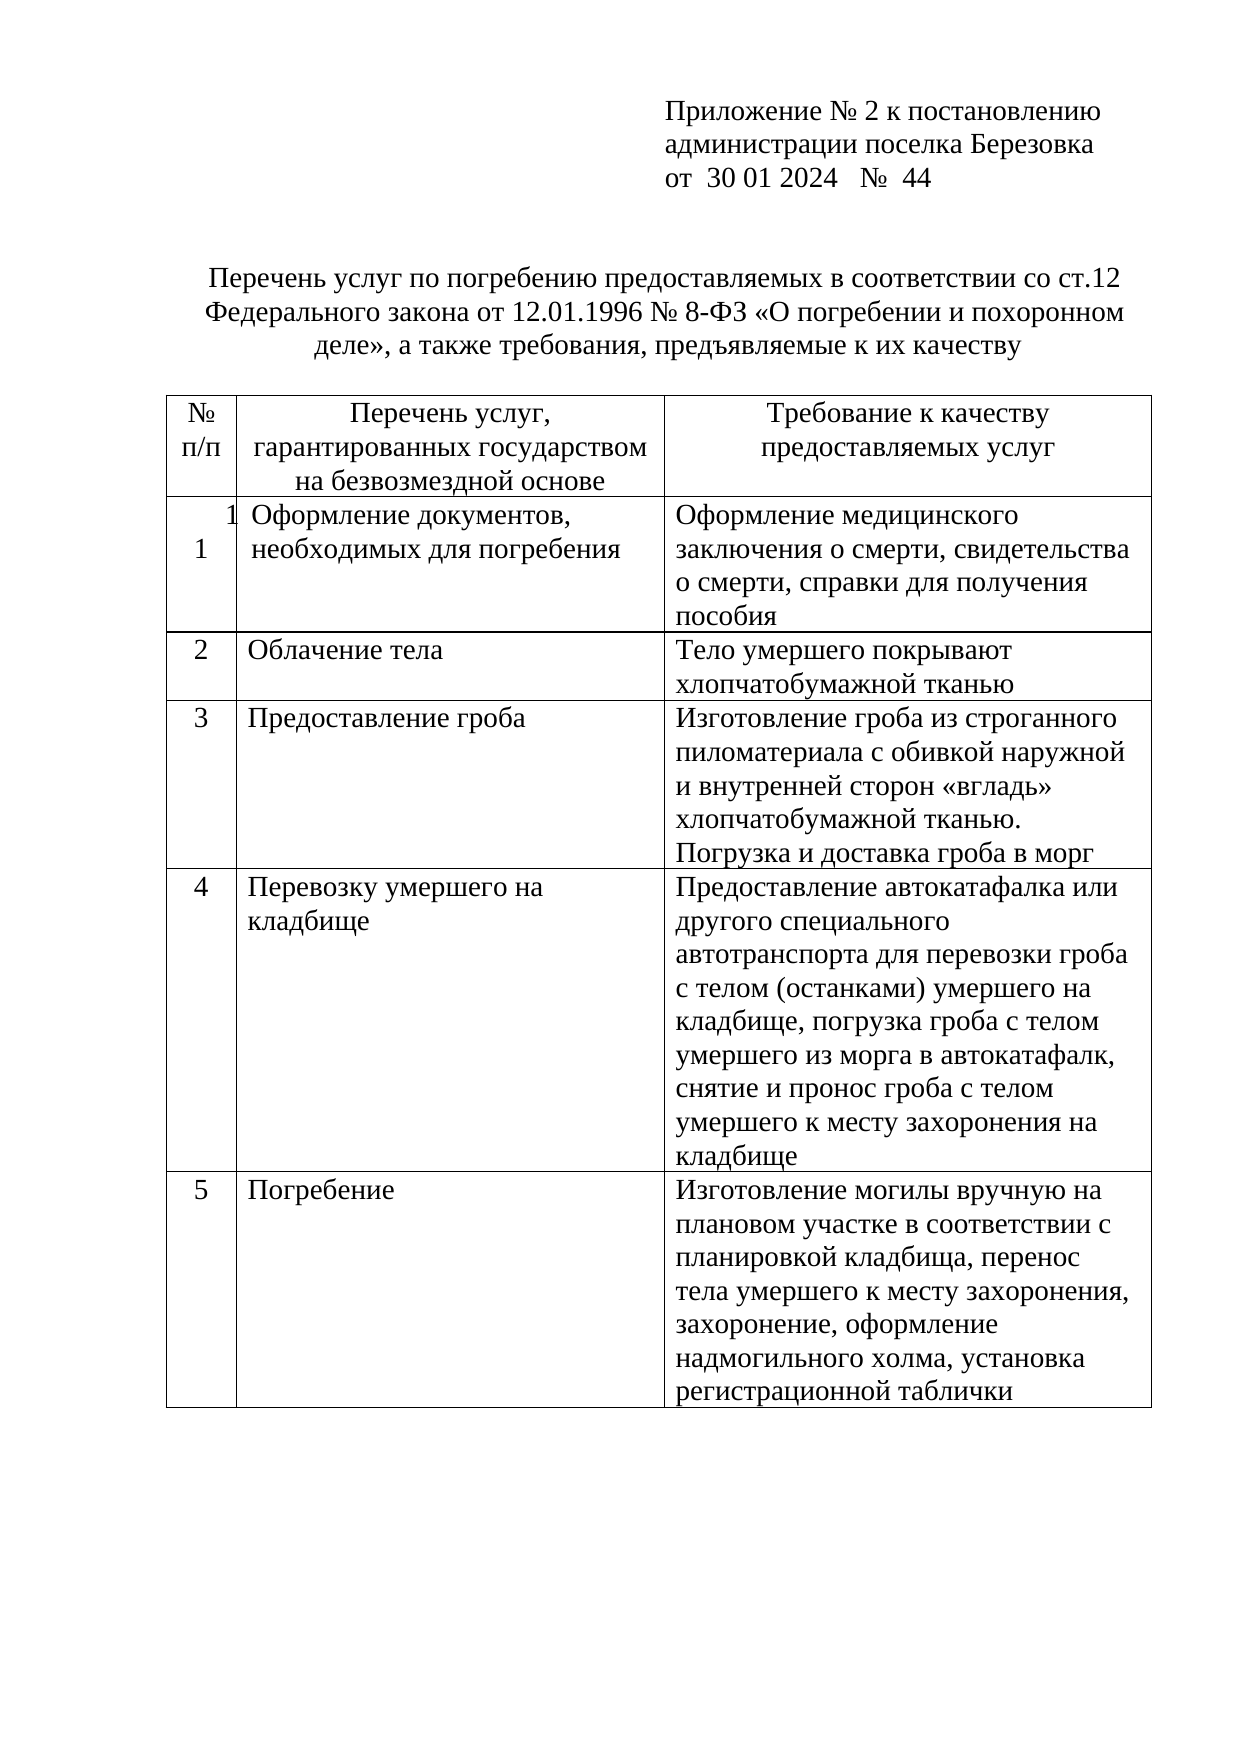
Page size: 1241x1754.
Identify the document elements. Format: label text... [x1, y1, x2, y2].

table_cell Изготовление гроба из строганного пиломатериала с обивкой наружной и внутренней сторон «вгладь» хлопчатобумажной тканью. Погрузка и доставка гроба в морг [665, 701, 1151, 868]
text Приложение № 2 к постановлению администрации поселка Березовка от 30 01 2024 № 44 [664, 93, 1152, 193]
table_cell 2 [167, 633, 236, 699]
table_cell Погребение [237, 1172, 664, 1407]
table_header № п/п [167, 396, 236, 496]
table_cell Перевозку умершего на кладбище [237, 869, 664, 1171]
table_cell Тело умершего покрывают хлопчатобумажной тканью [665, 633, 1151, 699]
table_cell 11 [167, 497, 236, 631]
table_cell Предоставление автокатафалка или другого специального автотранспорта для перевозки гроба с телом (останками) умершего на кладбище, погрузка гроба с телом умершего из морга в автокатафалк, снятие и пронос гроба с телом умершего к месту захоронения на кладбище [665, 869, 1151, 1171]
table_cell 5 [167, 1172, 236, 1407]
table_cell Оформление медицинского заключения о смерти, свидетельства о смерти, справки для получения пособия [665, 497, 1151, 631]
text деле», а также требования, предъявляемые к их качеству [177, 327, 1152, 361]
table_cell 4 [167, 869, 236, 1171]
table_header Требование к качеству предоставляемых услуг [665, 396, 1151, 496]
table_cell 3 [167, 701, 236, 868]
table_header Перечень услуг, гарантированных государством на безвозмездной основе [237, 396, 664, 496]
table_cell Изготовление могилы вручную на плановом участке в соответствии с планировкой кладбища, перенос тела умершего к месту захоронения, захоронение, оформление надмогильного холма, установка регистрационной таблички [665, 1172, 1151, 1407]
table_cell Облачение тела [237, 633, 664, 699]
table_cell Предоставление гроба [237, 701, 664, 868]
text Перечень услуг по погребению предоставляемых в соответствии со ст.12 Федерального закона от 12.01.1996 № 8-ФЗ «О погребении и похоронном [177, 260, 1152, 327]
table_cell Оформление документов, необходимых для погребения [237, 497, 664, 631]
